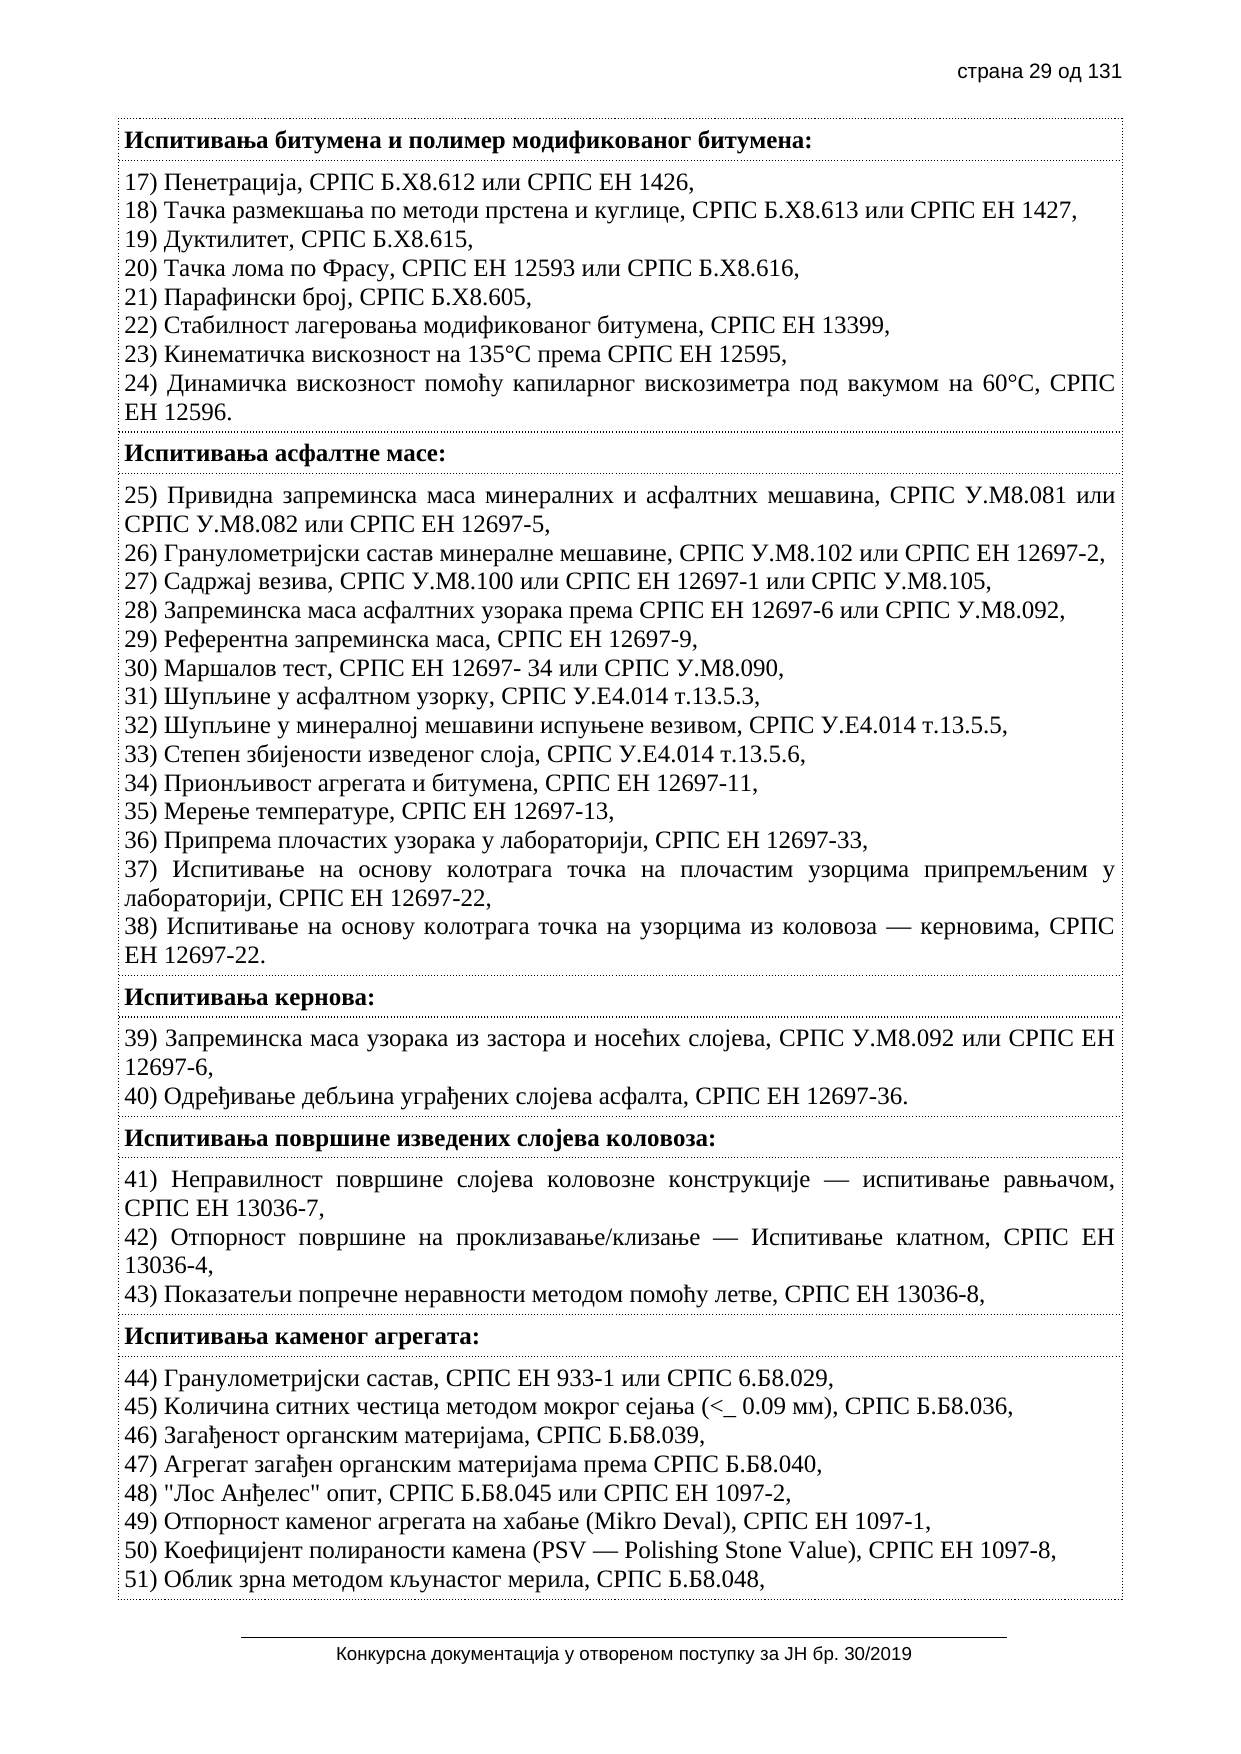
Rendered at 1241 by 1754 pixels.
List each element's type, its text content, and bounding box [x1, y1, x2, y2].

table_cell Испитивања асфалтне масе: [118, 431, 1122, 473]
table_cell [118, 1356, 1122, 1598]
table_cell 41) Неправилност површине слојева коловозне конструкције — испитивање равњачом, СРПС ЕН 13036-7, 42) Отпорност површине на проклизавање/клизање — Испитивање клатном, СРПС ЕН 13036-4, 43) Показатељи попречне неравности методом помоћу летве, СРПС ЕН 13036-8, [118, 1157, 1122, 1314]
table_cell 39) Запреминска маса узорака из застора и носећих слојева, СРПС У.М8.092 или СРПС ЕН 12697-6, 40) Одређивање дебљина уграђених слојева асфалта, СРПС ЕН 12697-36. [118, 1016, 1122, 1116]
table_cell Испитивања каменог агрегата: [118, 1314, 1122, 1356]
table_cell Испитивања кернова: [118, 975, 1122, 1016]
table_cell Испитивања површине изведених слојева коловоза: [118, 1116, 1122, 1157]
table_cell Испитивања битумена и полимер модификованог битумена: [118, 118, 1122, 160]
table_cell 25) Привидна запреминска маса минералних и асфалтних мешавина, СРПС У.М8.081 или СРПС У.М8.082 или СРПС ЕН 12697-5, 26) Гранулометријски састав минералне мешавине, СРПС У.М8.102 или СРПС ЕН 12697-2, 27) Садржај везива, СРПС У.М8.100 или СРПС ЕН 12697-1 или СРПС У.М8.105, 28) Запреминска маса асфалтних узорака према СРПС ЕН 12697-6 или СРПС У.М8.092, 29) Референтна запреминска маса, СРПС ЕН 12697-9, 30) Маршалов тест, СРПС ЕН 12697- 34 или СРПС У.М8.090, 31) Шупљине у асфалтном узорку, СРПС У.Е4.014 т.13.5.3, 32) Шупљине у минералној мешавини испуњене везивом, СРПС У.Е4.014 т.13.5.5, 33) Степен збијености изведеног слоја, СРПС У.Е4.014 т.13.5.6, 34) Прионљивост агрегата и битумена, СРПС ЕН 12697-11, 35) Мерење температуре, СРПС ЕН 12697-13, 36) Припрема плочастих узорака у лабораторији, СРПС ЕН 12697-33, 37) Испитивање на основу колотрага точка на плочастим узорцима припремљеним у лабораторији, СРПС ЕН 12697-22, 38) Испитивање на основу колотрага точка на узорцима из коловоза — керновима, СРПС ЕН 12697-22. [118, 473, 1122, 975]
table_cell 17) Пенетрација, СРПС Б.Х8.612 или СРПС ЕН 1426, 18) Тачка размекшања по методи прстена и куглице, СРПС Б.Х8.613 или СРПС ЕН 1427, 19) Дуктилитет, СРПС Б.Х8.615, 20) Тачка лома по Фрасу, СРПС ЕН 12593 или СРПС Б.Х8.616, 21) Парафински број, СРПС Б.Х8.605, 22) Стабилност лагеровања модификованог битумена, СРПС ЕН 13399, 23) Кинематичка вискозност на 135°С према СРПС ЕН 12595, 24) Динамичка вискозност помоћу капиларног вискозиметра под вакумом на 60°С, СРПС ЕН 12596. [118, 160, 1122, 431]
